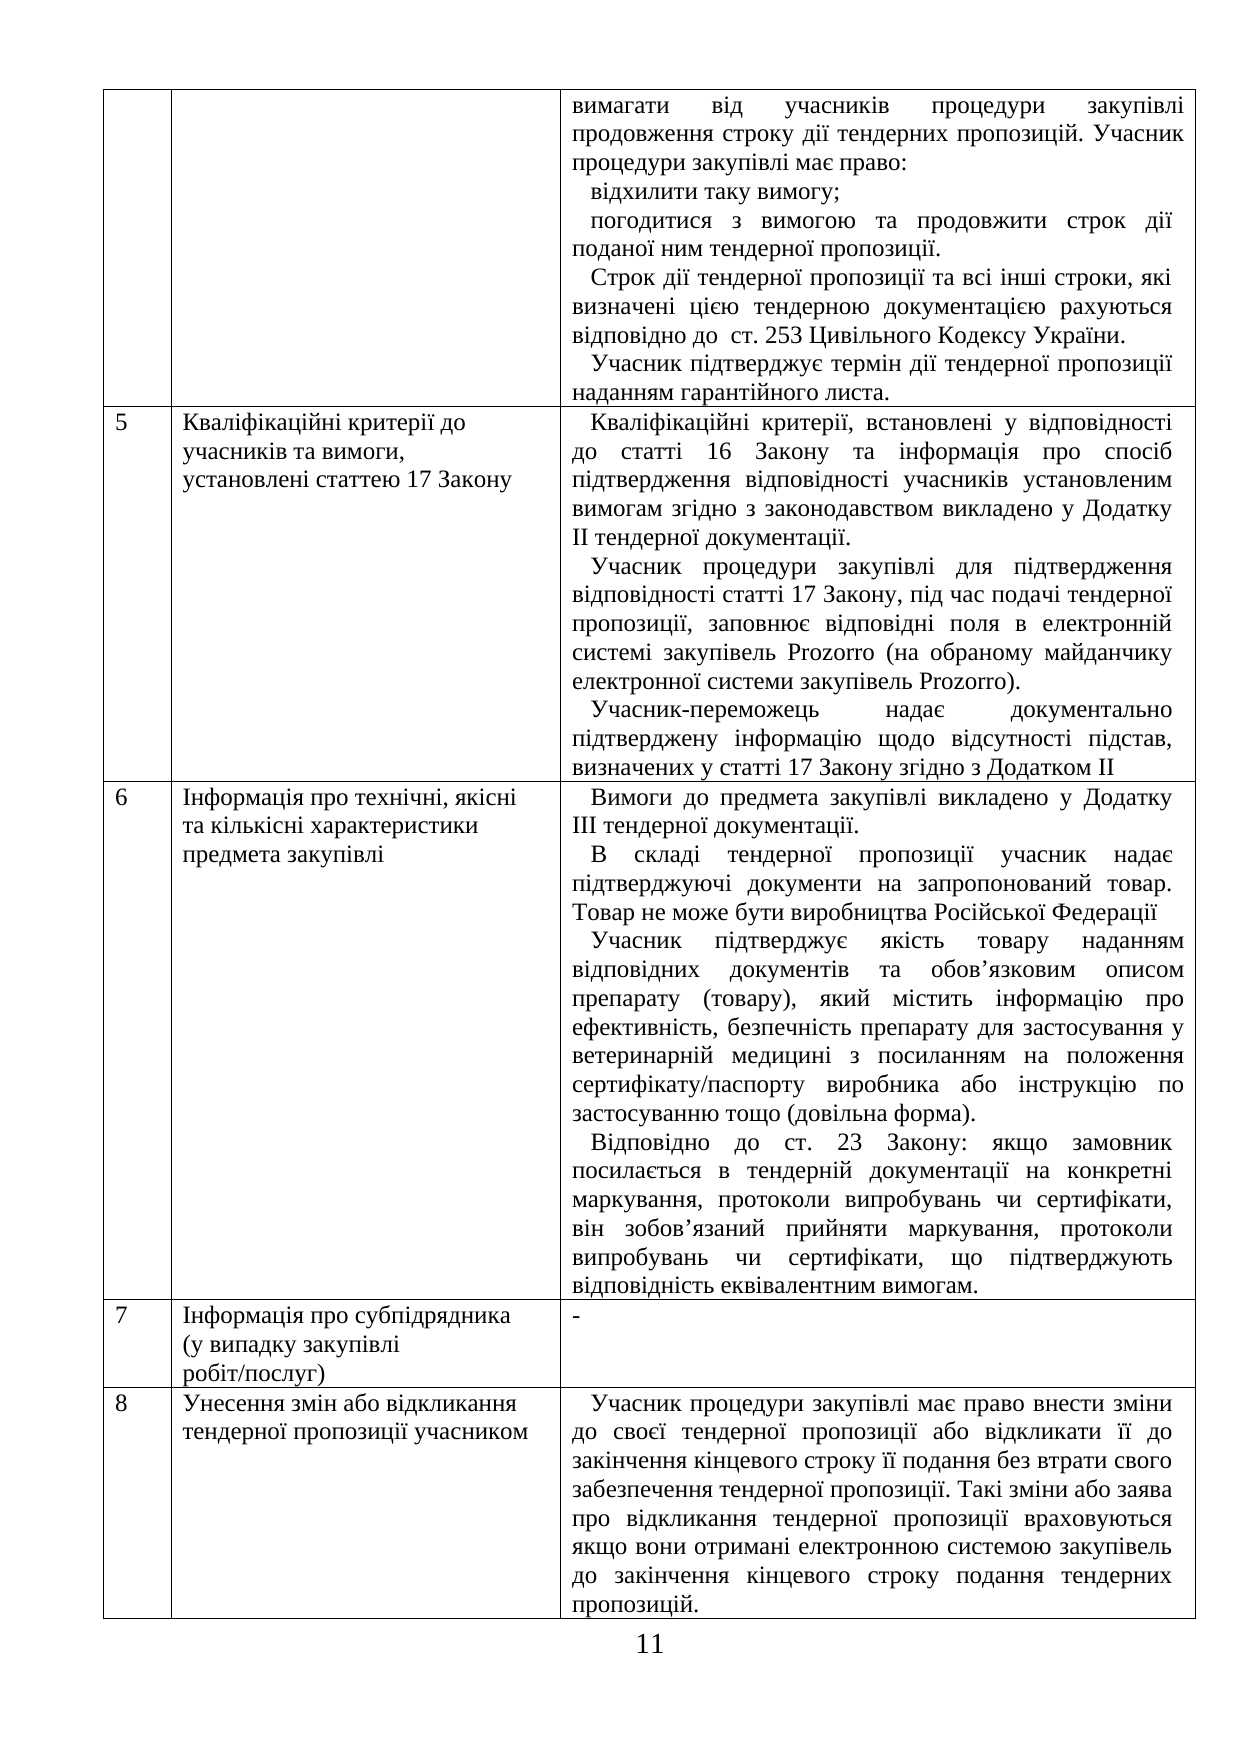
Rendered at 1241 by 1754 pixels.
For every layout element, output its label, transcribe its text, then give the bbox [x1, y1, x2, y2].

table_cell Кваліфікаційні критерії, встановлені у відповідності до статті 16 Закону та інформація про спосіб підтвердження відповідності учасників установленим вимогам згідно з законодавством викладено у Додатку ІІ тендерної документації. Учасник процедури закупівлі для підтвердження відповідності статті 17 Закону, під час подачі тендерної пропозиції, заповнює відповідні поля в електронній системі закупівель Prozorro (на обраному майданчику електронної системи закупівель Prozorro). Учасник-переможець надає документально підтверджену інформацію щодо відсутності підстав, визначених у статті 17 Закону згідно з Додатком ІІ [561, 407, 1195, 781]
table_cell Вимоги до предмета закупівлі викладено у Додатку ІІІ тендерної документації. В складі тендерної пропозиції учасник надає підтверджуючі документи на запропонований товар. Товар не може бути виробництва Російської Федерації Учасник підтверджує якість товару наданням відповідних документів та обов’язковим описом препарату (товару), який містить інформацію про ефективність, безпечність препарату для застосування у ветеринарній медицині з посиланням на положення сертифікату/паспорту виробника або інструкцію по застосуванню тощо (довільна форма). Відповідно до ст. 23 Закону: якщо замовник посилається в тендерній документації на конкретні маркування, протоколи випробувань чи сертифікати, він зобов’язаний прийняти маркування, протоколи випробувань чи сертифікати, що підтверджують відповідність еквівалентним вимогам. [561, 782, 1195, 1299]
table_cell Кваліфікаційні критерії до учасників та вимоги, установлені статтею 17 Закону [172, 407, 560, 781]
table_cell Інформація про технічні, якісні та кількісні характеристики предмета закупівлі [172, 782, 560, 1299]
table_cell 6 [104, 782, 171, 1299]
table_cell Учасник процедури закупівлі має право внести зміни до своєї тендерної пропозиції або відкликати її до закінчення кінцевого строку її подання без втрати свого забезпечення тендерної пропозиції. Такі зміни або заява про відкликання тендерної пропозиції враховуються якщо вони отримані електронною системою закупівель до закінчення кінцевого строку подання тендерних пропозицій. [561, 1388, 1195, 1618]
table_cell 8 [104, 1388, 171, 1618]
table_cell Інформація про субпідрядника (у випадку закупівлі робіт/послуг) [172, 1300, 560, 1387]
table_cell 5 [104, 407, 171, 781]
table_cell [172, 90, 560, 406]
table_cell Унесення змін або відкликання тендерної пропозиції учасником [172, 1388, 560, 1618]
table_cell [561, 90, 1195, 406]
table_cell 7 [104, 1300, 171, 1387]
table_cell 4 [104, 90, 171, 406]
table_cell - [561, 1300, 1195, 1387]
